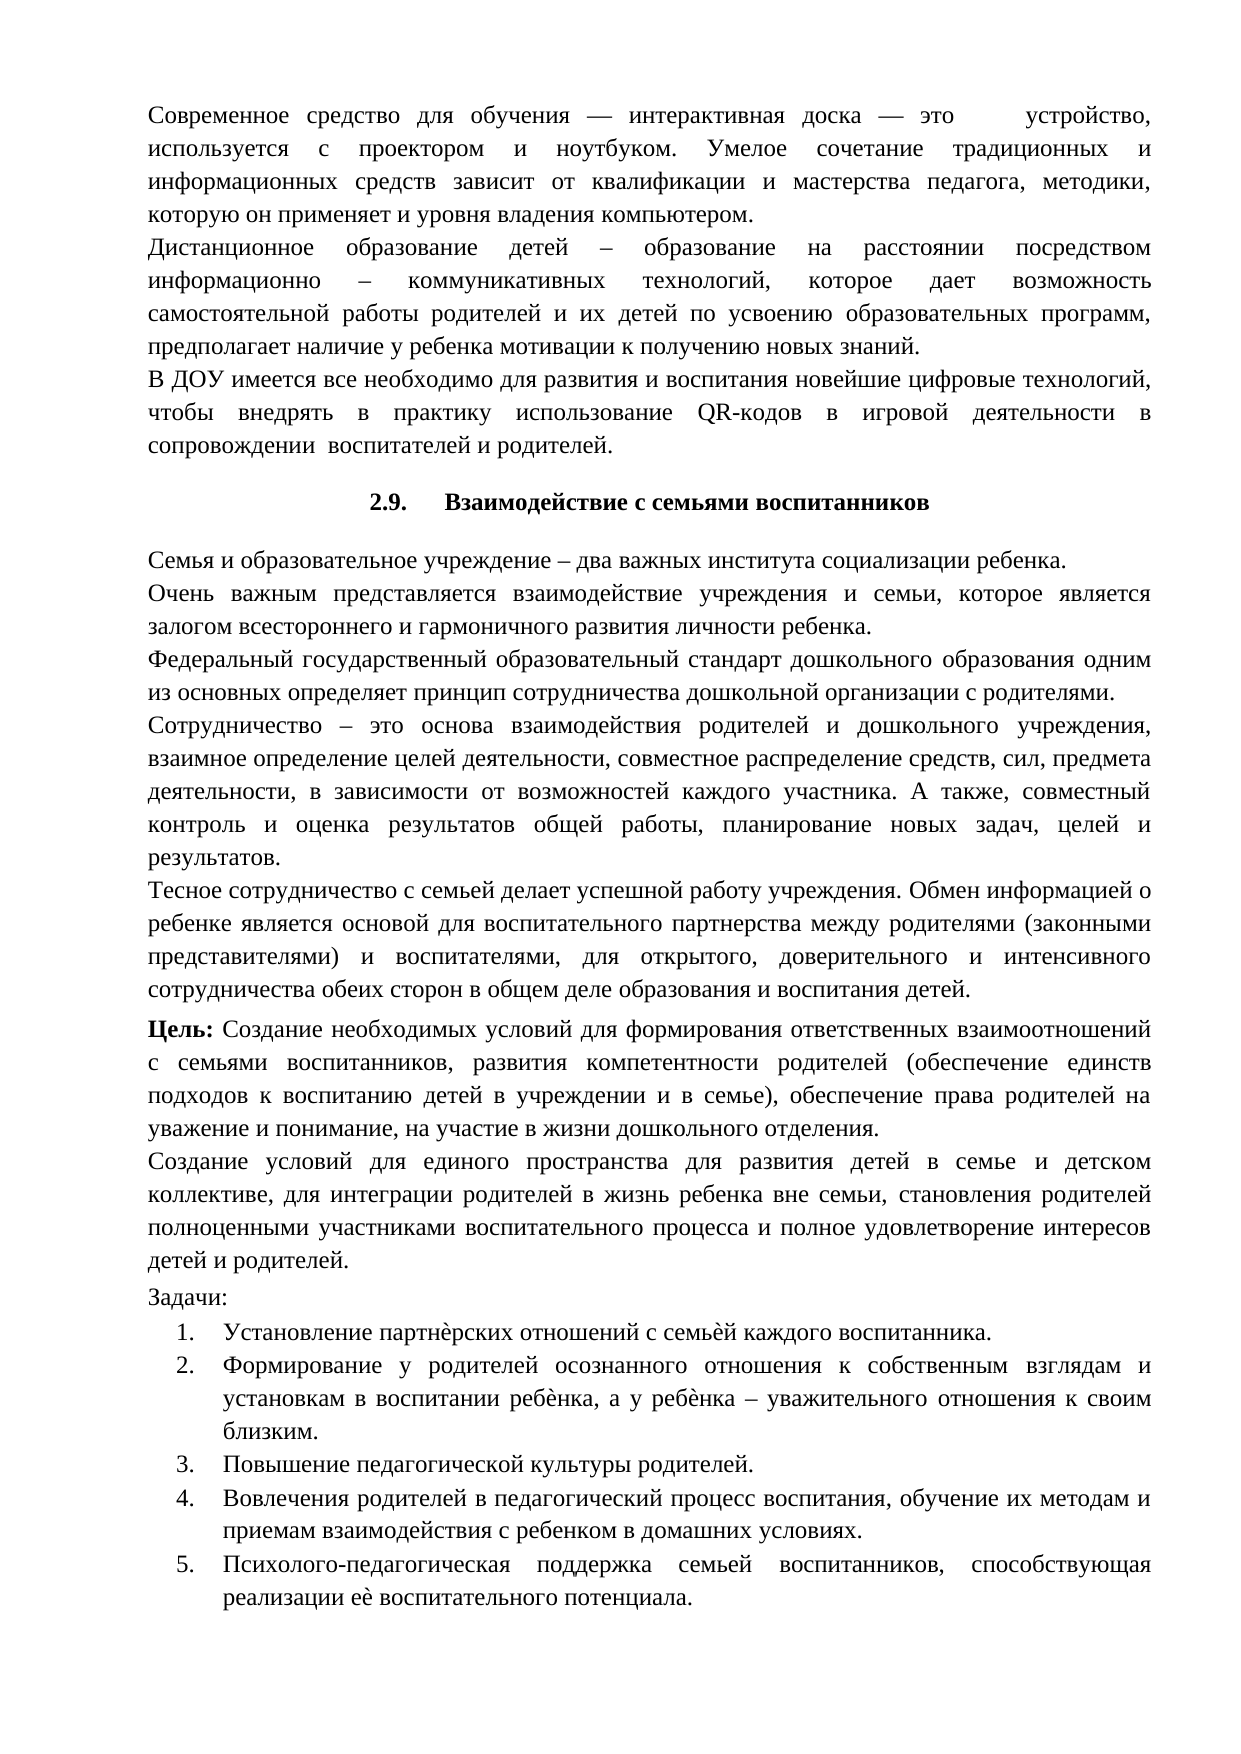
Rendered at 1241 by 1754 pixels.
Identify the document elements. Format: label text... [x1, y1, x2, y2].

text Федеральный государственный образовательный стандарт дошкольного образования одним из основных определяет принцип сотрудничества дошкольной организации с родителями. [148, 644, 1151, 706]
text Задачи: [148, 1278, 1151, 1312]
list Формирование у родителей осознанного отношения к собственным взглядам и установкам в воспитании ребѐнка, а у ребѐнка – уважительного отношения к своим близким. [185, 1350, 1151, 1444]
text Семья и образовательное учреждение – два важных института социализации ребенка. [148, 545, 1151, 574]
text В ДОУ имеется все необходимо для развития и воспитания новейшие цифровые технологий, чтобы внедрять в практику использование QR-кодов в игровой деятельности в сопровождении воспитателей и родителей. [148, 364, 1151, 459]
text Создание условий для единого пространства для развития детей в семье и детском коллективе, для интеграции родителей в жизнь ребенка вне семьи, становления родителей полноценными участниками воспитательного процесса и полное удовлетворение интересов детей и родителей. [148, 1146, 1151, 1274]
list Психолого-педагогическая поддержка семьей воспитанников, способствующая реализации еѐ воспитательного потенциала. [185, 1549, 1151, 1611]
list Повышение педагогической культуры родителей. [185, 1449, 1151, 1478]
text Цель: Создание необходимых условий для формирования ответственных взаимоотношений с семьями воспитанников, развития компетентности родителей (обеспечение единств подходов к воспитанию детей в учреждении и в семье), обеспечение права родителей на уважение и понимание, на участие в жизни дошкольного отделения. [148, 1014, 1151, 1142]
text Сотрудничество – это основа взаимодействия родителей и дошкольного учреждения, взаимное определение целей деятельности, совместное распределение средств, сил, предмета деятельности, в зависимости от возможностей каждого участника. А также, совместный контроль и оценка результатов общей работы, планирование новых задач, целей и результатов. [148, 710, 1151, 871]
text Тесное сотрудничество с семьей делает успешной работу учреждения. Обмен информацией о ребенке является основой для воспитательного партнерства между родителями (законными представителями) и воспитателями, для открытого, доверительного и интенсивного сотрудничества обеих сторон в общем деле образования и воспитания детей. [148, 875, 1151, 1003]
text Дистанционное образование детей – образование на расстоянии посредством информационно – коммуникативных технологий, которое дает возможность самостоятельной работы родителей и их детей по усвоению образовательных программ, предполагает наличие у ребенка мотивации к получению новых знаний. [148, 232, 1151, 360]
text Современное средство для обучения — интерактивная доска — это устройство, используется с проектором и ноутбуком. Умелое сочетание традиционных и информационных средств зависит от квалификации и мастерства педагога, методики, которую он применяет и уровня владения компьютером. [148, 100, 1151, 228]
subtitle Взаимодействие с семьями воспитанников [148, 487, 1151, 516]
list Вовлечения родителей в педагогический процесс воспитания, обучение их методам и приемам взаимодействия с ребенком в домашних условиях. [185, 1483, 1151, 1544]
list Установление партнѐрских отношений с семьѐй каждого воспитанника. [185, 1317, 1151, 1345]
text Очень важным представляется взаимодействие учреждения и семьи, которое является залогом всестороннего и гармоничного развития личности ребенка. [148, 578, 1151, 640]
